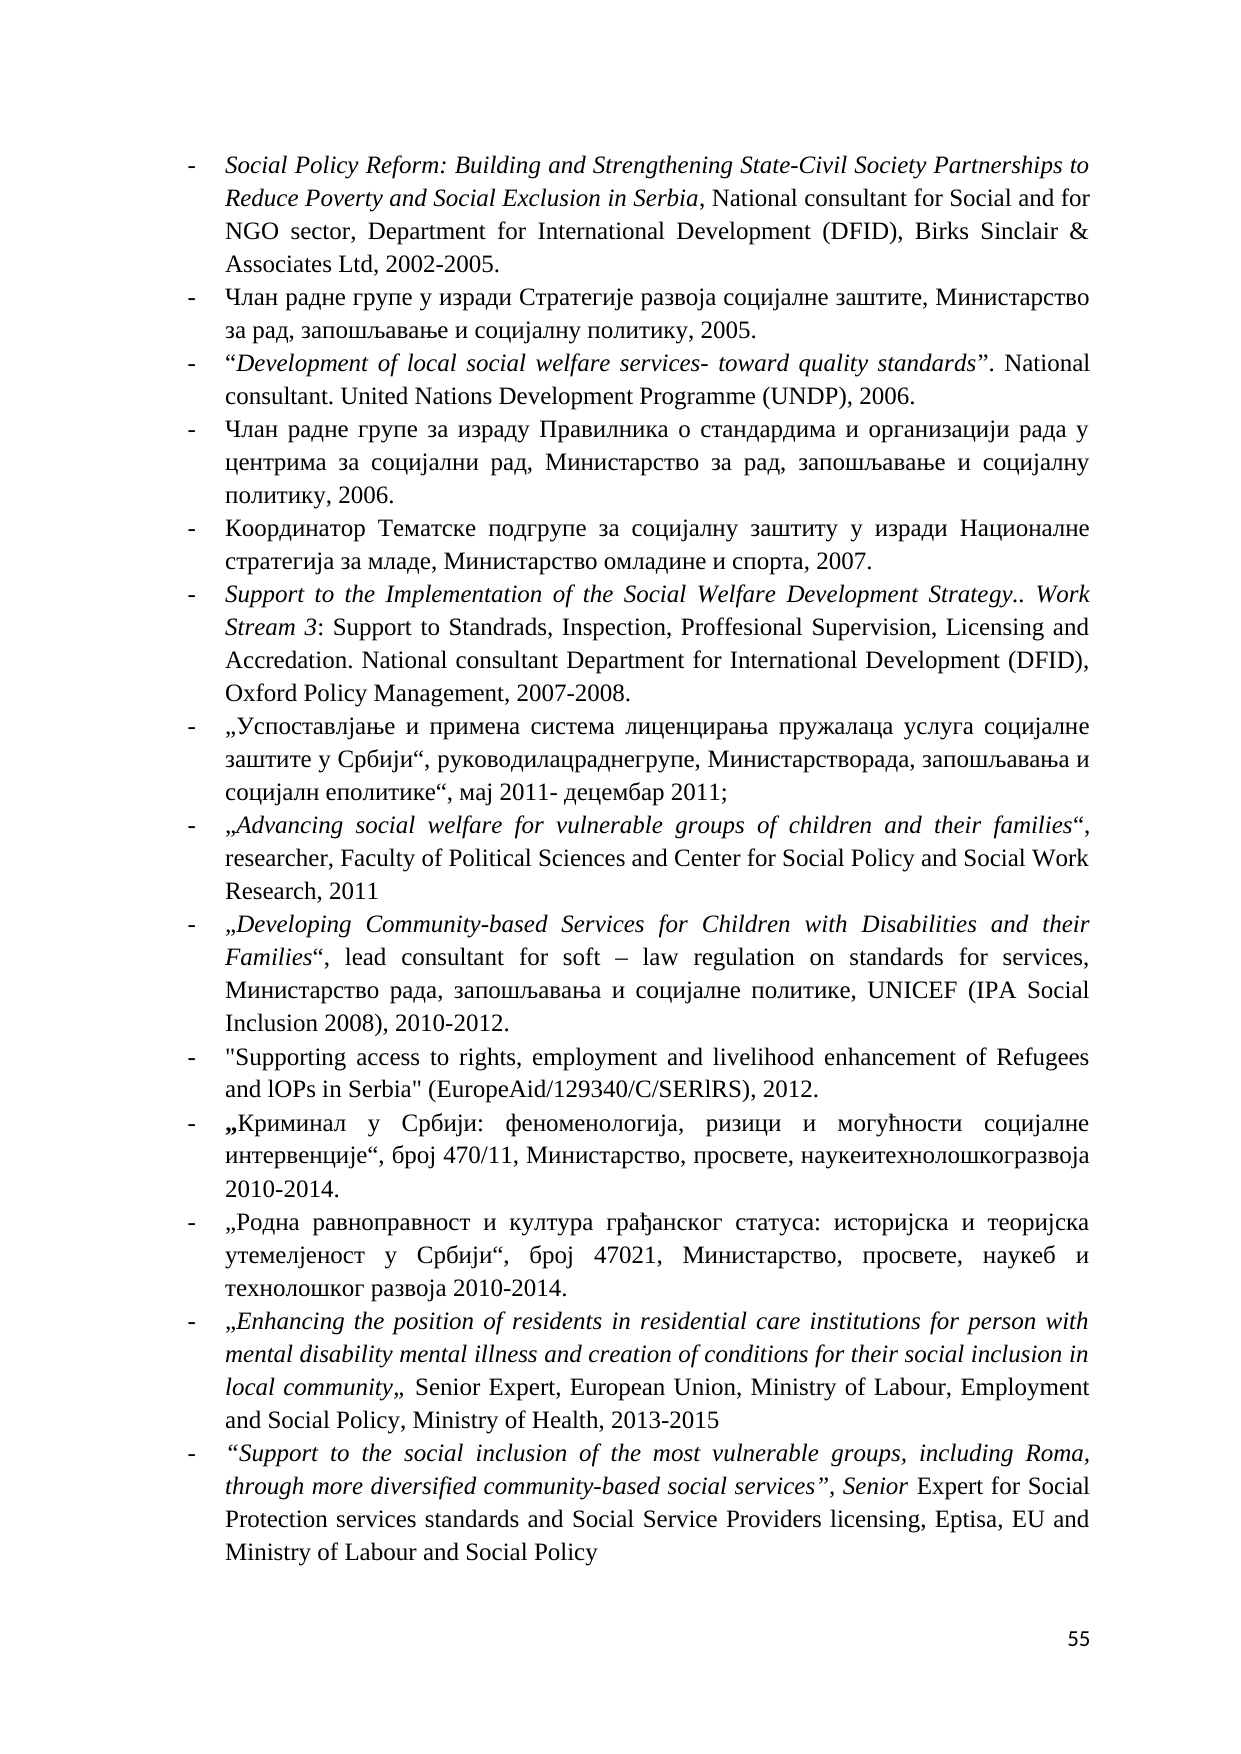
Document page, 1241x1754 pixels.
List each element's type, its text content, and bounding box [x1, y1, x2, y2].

list Члан радне групе за израду Правилника о стандардима и организацији рада у центрима за социјални рад, Министарство за рад, запошљавање и социјалну политику, 2006. [187, 414, 1090, 509]
list „Enhancing the position of residents in residential care institutions for person with mental disability mental illness and creation of conditions for their social inclusion in local community„ Senior Expert, European Union, Ministry of Labour, Employment and Social Policy, Ministry of Health, 2013-2015 [187, 1306, 1090, 1433]
list “Development of local social welfare services- toward quality standards”. National consultant. United Nations Development Programme (UNDP), 2006. [187, 348, 1090, 410]
list „Родна равноправност и култура грађанског статуса: историјска и теоријска утемелјеност у Србији“, број 47021, Министарство, просвете, наукеб и технолошког развоја 2010-2014. [187, 1207, 1090, 1301]
list „Advancing social welfare for vulnerable groups of children and their families“, researcher, Faculty of Political Sciences and Center for Social Policy and Social Work Research, 2011 [187, 810, 1090, 905]
list „Успоставлјање и примена система лиценцирања пружалаца услуга социјалне заштите у Србији“, руководилацраднегрупе, Министарстворада, запошљавања и социјалн еполитике“, мај 2011- децембар 2011; [187, 711, 1090, 806]
list Social Policy Reform: Building and Strengthening State-Civil Society Partnerships to Reduce Poverty and Social Exclusion in Serbia, National consultant for Social and for NGO sector, Department for International Development (DFID), Birks Sinclair & Associates Ltd, 2002-2005. [187, 150, 1090, 278]
list Support to the Implementation of the Social Welfare Development Strategy.. Work Stream 3: Support to Standrads, Inspection, Proffesional Supervision, Licensing and Accredation. National consultant Department for International Development (DFID), Oxford Policy Management, 2007-2008. [187, 579, 1090, 707]
list „Developing Community-based Services for Children with Disabilities and their Families“, lead consultant for soft – law regulation on standards for services, Министарство рада, запошљавања и социјалне политике, UNICEF (IPA Social Inclusion 2008), 2010-2012. [187, 909, 1090, 1037]
list Члан радне групе у изради Стратегије развоја социјалне заштите, Министарство за рад, запошљавање и социјалну политику, 2005. [187, 282, 1090, 344]
list „Криминал у Србији: феноменологија, ризици и могућности социјалне интервенције“, број 470/11, Министарство, просвете, наукеитехнолошкогразвоја 2010-2014. [187, 1108, 1090, 1202]
list “Support to the social inclusion of the most vulnerable groups, including Roma, through more diversified community-based social services”, Senior Expert for Social Protection services standards and Social Service Providers licensing, Eptisa, EU and Ministry of Labour and Social Policy [187, 1438, 1090, 1566]
list "Supporting access to rights, employment and livelihood enhancement of Refugees and lOPs in Serbia" (EuropeAid/129340/C/SERlRS), 2012. [187, 1042, 1090, 1103]
list Координатор Тематске подгрупе за социјалну заштиту у изради Националне стратегија за младе, Министарство омладине и спорта, 2007. [187, 513, 1090, 575]
